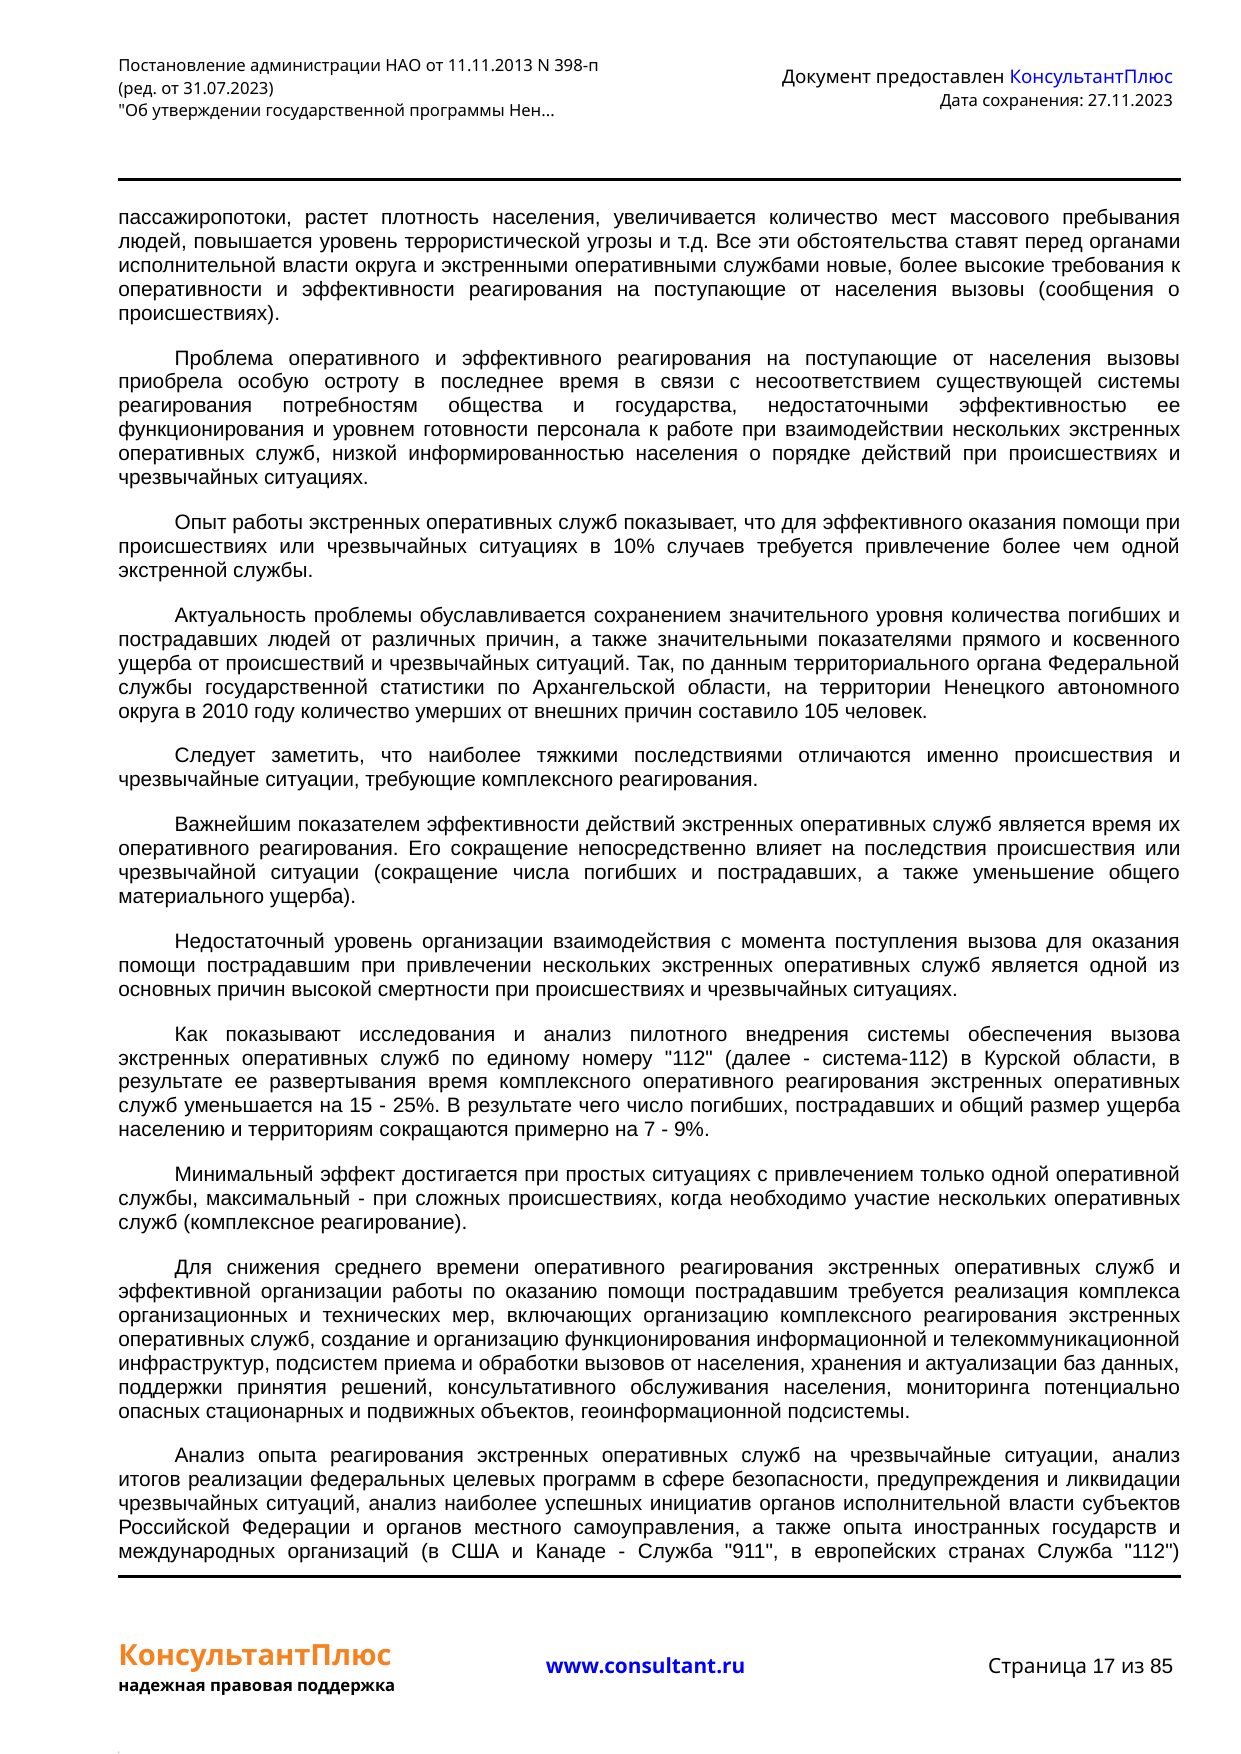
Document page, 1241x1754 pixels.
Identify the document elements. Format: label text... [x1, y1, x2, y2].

text Недостаточный уровень организации взаимодействия с момента поступления вызова для оказания помощи пострадавшим при привлечении нескольких экстренных оперативных служб является одной из основных причин высокой смертности при происшествиях и чрезвычайных ситуациях. [118, 929, 1181, 1001]
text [118, 205, 1181, 324]
text Проблема оперативного и эффективного реагирования на поступающие от населения вызовы приобрела особую остроту в последнее время в связи с несоответствием существующей системы реагирования потребностям общества и государства, недостаточными эффективностью ее функционирования и уровнем готовности персонала к работе при взаимодействии нескольких экстренных оперативных служб, низкой информированностью населения о порядке действий при происшествиях и чрезвычайных ситуациях. [118, 345, 1181, 489]
text Актуальность проблемы обуславливается сохранением значительного уровня количества погибших и пострадавших людей от различных причин, а также значительными показателями прямого и косвенного ущерба от происшествий и чрезвычайных ситуаций. Так, по данным территориального органа Федеральной службы государственной статистики по Архангельской области, на территории Ненецкого автономного округа в 2010 году количество умерших от внешних причин составило 105 человек. [118, 603, 1181, 722]
text Следует заметить, что наиболее тяжкими последствиями отличаются именно происшествия и чрезвычайные ситуации, требующие комплексного реагирования. [118, 743, 1181, 791]
text Для снижения среднего времени оперативного реагирования экстренных оперативных служб и эффективной организации работы по оказанию помощи пострадавшим требуется реализация комплекса организационных и технических мер, включающих организацию комплексного реагирования экстренных оперативных служб, создание и организацию функционирования информационной и телекоммуникационной инфраструктур, подсистем приема и обработки вызовов от населения, хранения и актуализации баз данных, поддержки принятия решений, консультативного обслуживания населения, мониторинга потенциально опасных стационарных и подвижных объектов, геоинформационной подсистемы. [118, 1255, 1181, 1422]
text Опыт работы экстренных оперативных служб показывает, что для эффективного оказания помощи при происшествиях или чрезвычайных ситуациях в 10% случаев требуется привлечение более чем одной экстренной службы. [118, 510, 1181, 582]
text Важнейшим показателем эффективности действий экстренных оперативных служб является время их оперативного реагирования. Его сокращение непосредственно влияет на последствия происшествия или чрезвычайной ситуации (сокращение числа погибших и пострадавших, а также уменьшение общего материального ущерба). [118, 812, 1181, 908]
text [118, 1443, 1181, 1563]
text Как показывают исследования и анализ пилотного внедрения системы обеспечения вызова экстренных оперативных служб по единому номеру "112" (далее - система-112) в Курской области, в результате ее развертывания время комплексного оперативного реагирования экстренных оперативных служб уменьшается на 15 - 25%. В результате чего число погибших, пострадавших и общий размер ущерба населению и территориям сокращаются примерно на 7 - 9%. [118, 1021, 1181, 1141]
text Минимальный эффект достигается при простых ситуациях с привлечением только одной оперативной службы, максимальный - при сложных происшествиях, когда необходимо участие нескольких оперативных служб (комплексное реагирование). [118, 1162, 1181, 1234]
